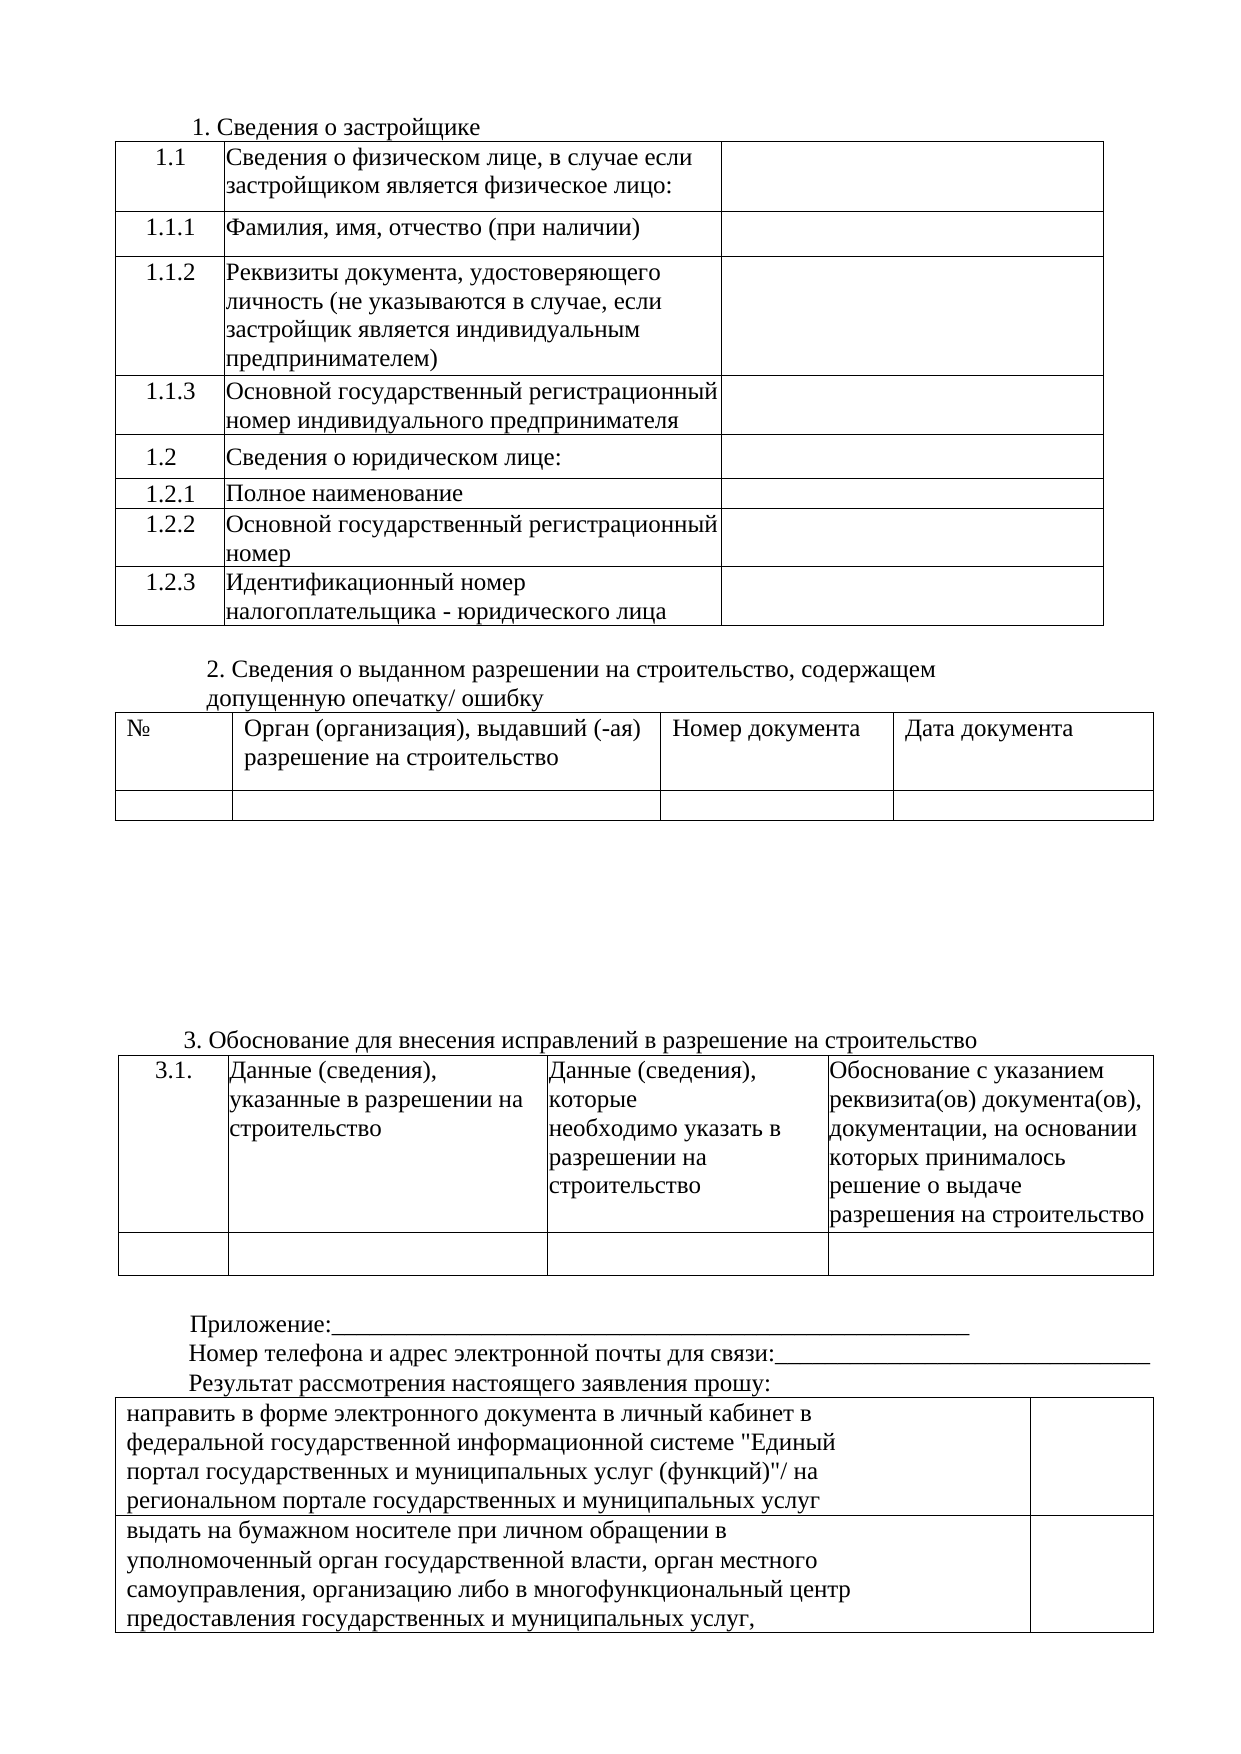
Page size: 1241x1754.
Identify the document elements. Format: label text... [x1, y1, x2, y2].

table_header Дата документа [894, 713, 1153, 790]
table_cell [722, 257, 1103, 375]
text 2. Сведения о выданном разрешении на строительство, содержащем [129, 654, 1157, 683]
table_header Данные (сведения), указанные в разрешении на строительство [229, 1056, 547, 1232]
table_cell [548, 1233, 828, 1275]
table_cell Основной государственный регистрационный номер [225, 509, 721, 566]
table_cell Идентификационный номер налогоплательщика - юридического лица [225, 567, 721, 624]
table_cell [722, 212, 1103, 256]
text Приложение:___________________________________________________ [114, 1309, 1157, 1338]
table_header № [116, 713, 232, 790]
table_cell 1.2.1 [116, 479, 224, 508]
table_cell 1.2.3 [116, 567, 224, 624]
table_cell [722, 567, 1103, 624]
table_cell [722, 435, 1103, 477]
table_header [722, 142, 1103, 211]
table_cell 1.2.2 [116, 509, 224, 566]
table_header Орган (организация), выдавший (-ая) разрешение на строительство [233, 713, 660, 790]
table_header Номер документа [661, 713, 893, 790]
text 1. Сведения о застройщике [114, 112, 1157, 141]
text Номер телефона и адрес электронной почты для связи:______________________________ [114, 1338, 1157, 1368]
table_cell [722, 479, 1103, 508]
table_cell [722, 376, 1103, 434]
table_cell 1.1.1 [116, 212, 224, 256]
table_cell [661, 791, 893, 820]
table_header 1.1 [116, 142, 224, 211]
table_cell [829, 1233, 1153, 1275]
table_cell [229, 1233, 547, 1275]
table_cell Полное наименование [225, 479, 721, 508]
table_cell Сведения о юридическом лице: [225, 435, 721, 477]
table_cell [116, 791, 232, 820]
table_cell 1.1.2 [116, 257, 224, 375]
table_cell Фамилия, имя, отчество (при наличии) [225, 212, 721, 256]
table_header Сведения о физическом лице, в случае если застройщиком является физическое лицо: [225, 142, 721, 211]
table_header [1031, 1398, 1153, 1514]
table_cell Реквизиты документа, удостоверяющего личность (не указываются в случае, если застройщик является индивидуальным предпринимателем) [225, 257, 721, 375]
table_cell Основной государственный регистрационный номер индивидуального предпринимателя [225, 376, 721, 434]
table_cell [894, 791, 1153, 820]
table_cell 1.1.3 [116, 376, 224, 434]
table_cell [722, 509, 1103, 566]
text 3. Обоснование для внесения исправлений в разрешение на строительство [114, 1025, 1157, 1054]
table_header Данные (сведения), которые необходимо указать в разрешении на строительство [548, 1056, 828, 1232]
table_cell [119, 1233, 228, 1275]
table_header 3.1. [119, 1056, 228, 1232]
table_header Обоснование с указанием реквизита(ов) документа(ов), документации, на основании которых принималось решение о выдаче разрешения на строительство [829, 1056, 1153, 1232]
table_cell [233, 791, 660, 820]
table_cell [1031, 1516, 1153, 1632]
text Результат рассмотрения настоящего заявления прошу: [114, 1368, 1157, 1397]
table_cell 1.2 [116, 435, 224, 477]
text допущенную опечатку/ ошибку [129, 683, 1157, 712]
table_header направить в форме электронного документа в личный кабинет в федеральной государственной информационной системе "Единый портал государственных и муниципальных услуг (функций)"/ на региональном портале государственных и муниципальных услуг [116, 1398, 1030, 1514]
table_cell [116, 1516, 1030, 1632]
